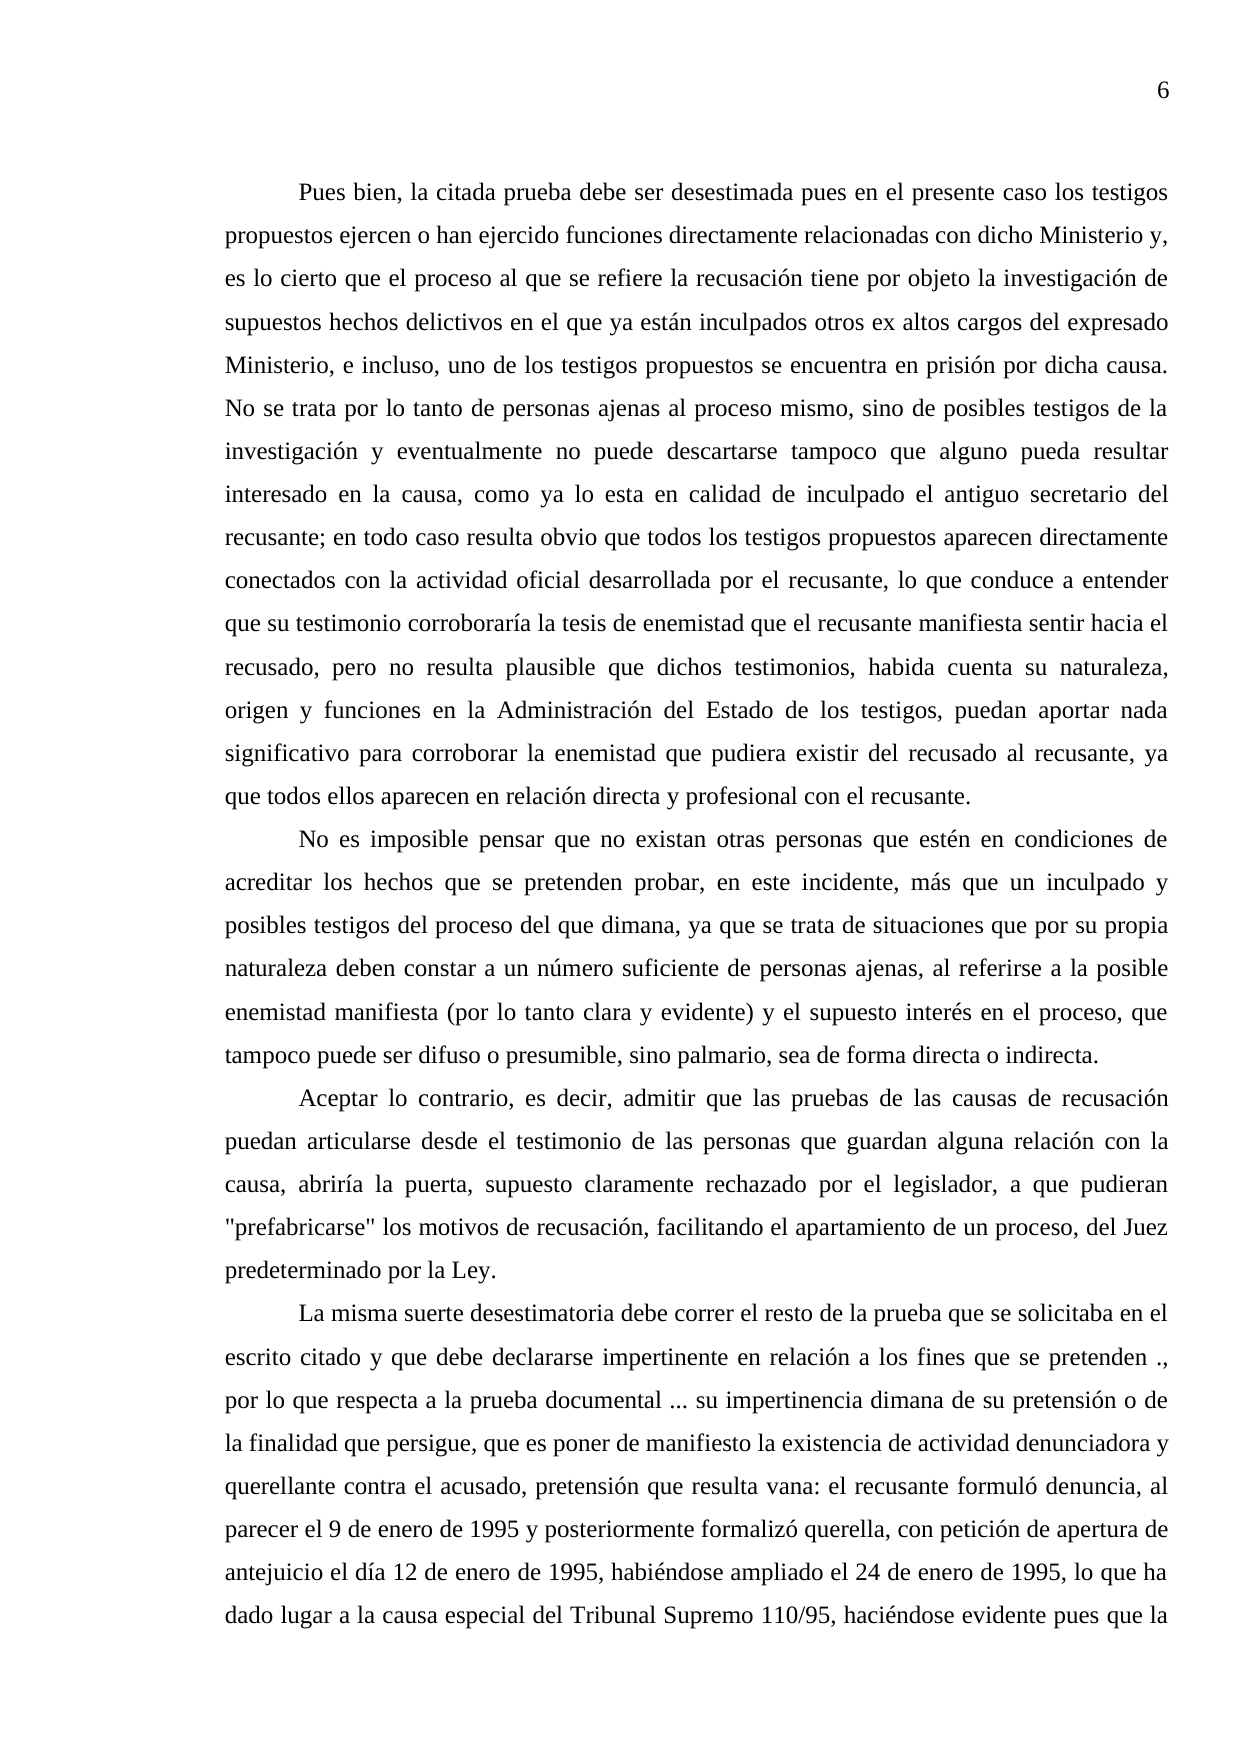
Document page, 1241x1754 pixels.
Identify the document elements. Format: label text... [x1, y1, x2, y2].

text Aceptar lo contrario, es decir, admitir que las pruebas de las causas de recusación puedan articularse desde el testimonio de las personas que guardan alguna relación con la causa, abriría la puerta, supuesto claramente rechazado por el legislador, a que pudieran "prefabricarse" los motivos de recusación, facilitando el apartamiento de un proceso, del Juez predeterminado por la Ley. [224, 1083, 1169, 1284]
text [224, 1298, 1169, 1629]
text No es imposible pensar que no existan otras personas que estén en condiciones de acreditar los hechos que se pretenden probar, en este incidente, más que un inculpado y posibles testigos del proceso del que dimana, ya que se trata de situaciones que por su propia naturaleza deben constar a un número suficiente de personas ajenas, al referirse a la posible enemistad manifiesta (por lo tanto clara y evidente) y el supuesto interés en el proceso, que tampoco puede ser difuso o presumible, sino palmario, sea de forma directa o indirecta. [224, 824, 1169, 1068]
text Pues bien, la citada prueba debe ser desestimada pues en el presente caso los testigos propuestos ejercen o han ejercido funciones directamente relacionadas con dicho Ministerio y, es lo cierto que el proceso al que se refiere la recusación tiene por objeto la investigación de supuestos hechos delictivos en el que ya están inculpados otros ex altos cargos del expresado Ministerio, e incluso, uno de los testigos propuestos se encuentra en prisión por dicha causa. No se trata por lo tanto de personas ajenas al proceso mismo, sino de posibles testigos de la investigación y eventualmente no puede descartarse tampoco que alguno pueda resultar interesado en la causa, como ya lo esta en calidad de inculpado el antiguo secretario del recusante; en todo caso resulta obvio que todos los testigos propuestos aparecen directamente conectados con la actividad oficial desarrollada por el recusante, lo que conduce a entender que su testimonio corroboraría la tesis de enemistad que el recusante manifiesta sentir hacia el recusado, pero no resulta plausible que dichos testimonios, habida cuenta su naturaleza, origen y funciones en la Administración del Estado de los testigos, puedan aportar nada significativo para corroborar la enemistad que pudiera existir del recusado al recusante, ya que todos ellos aparecen en relación directa y profesional con el recusante. [224, 177, 1169, 810]
